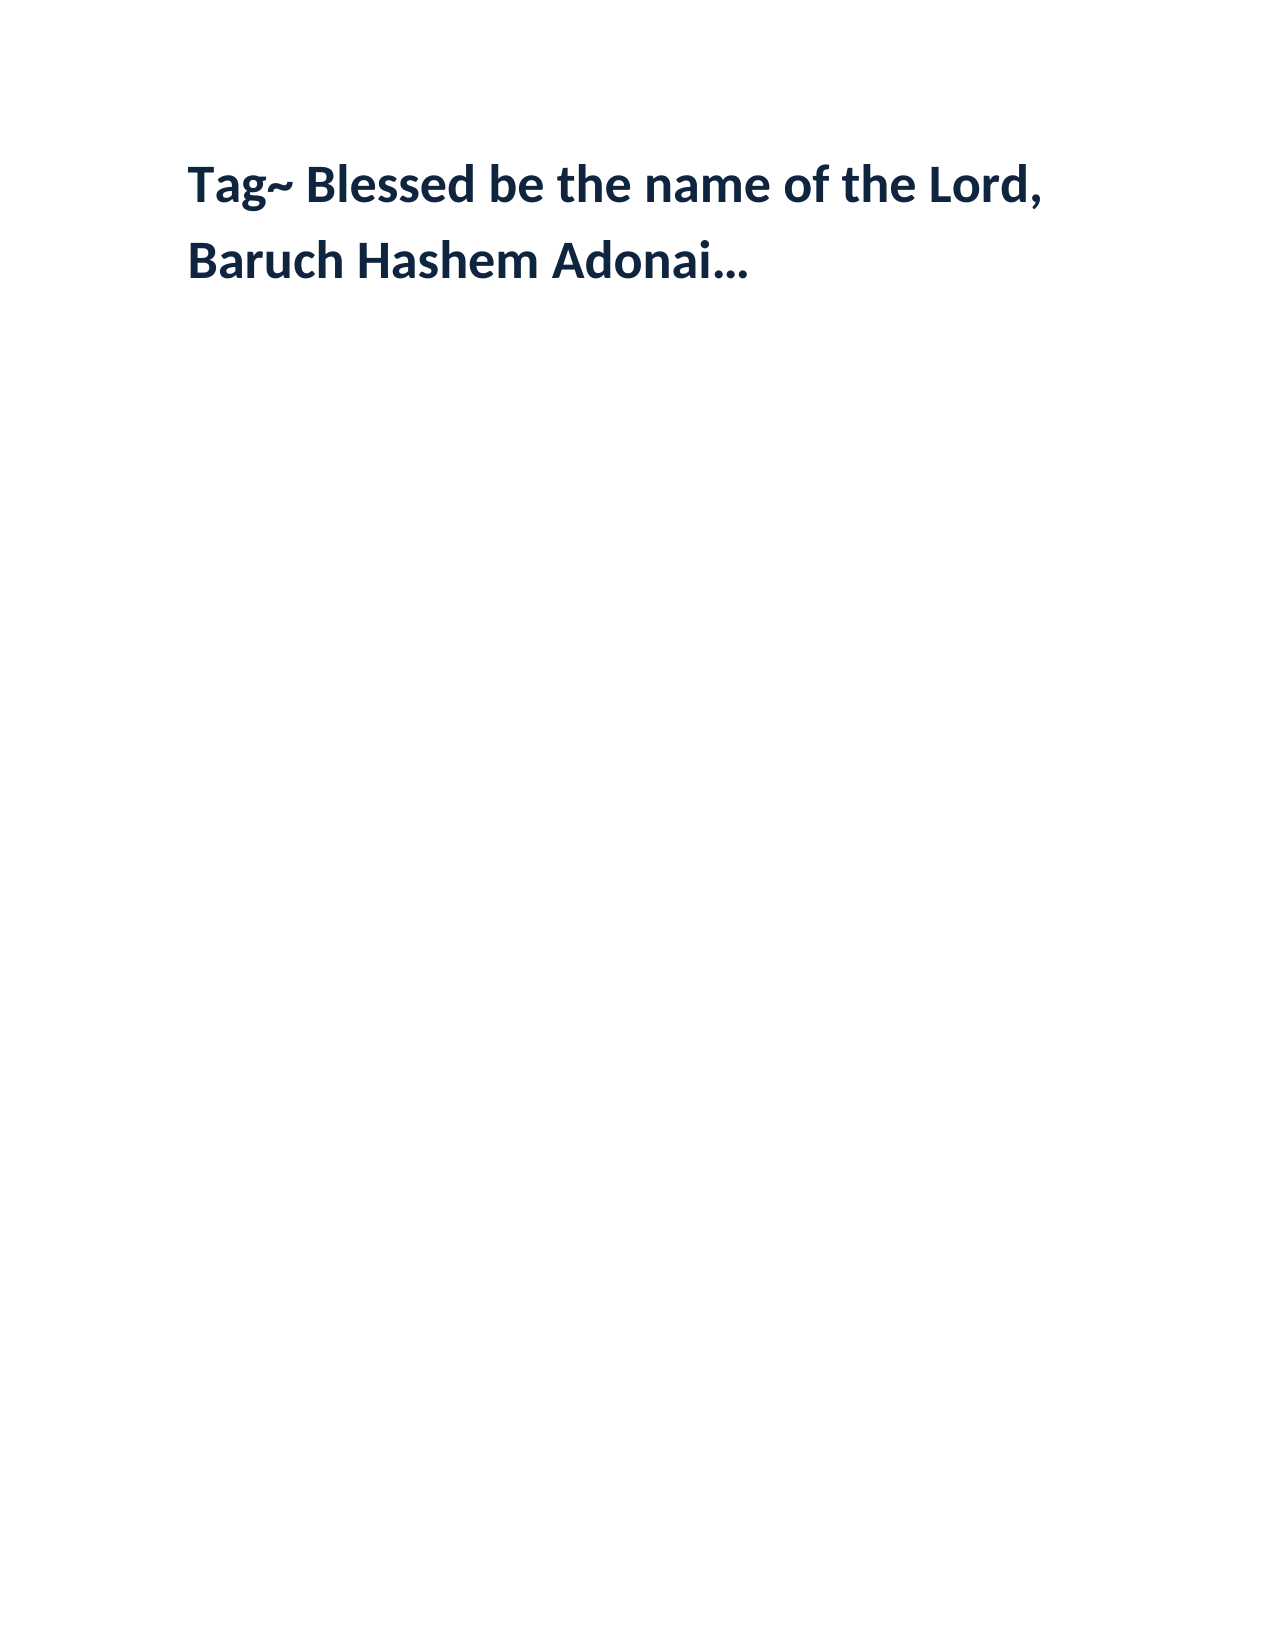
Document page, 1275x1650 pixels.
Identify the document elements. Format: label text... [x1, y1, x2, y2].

text Tag~ Blessed be the name of the Lord, Baruch Hashem Adonai… [187, 150, 1087, 322]
